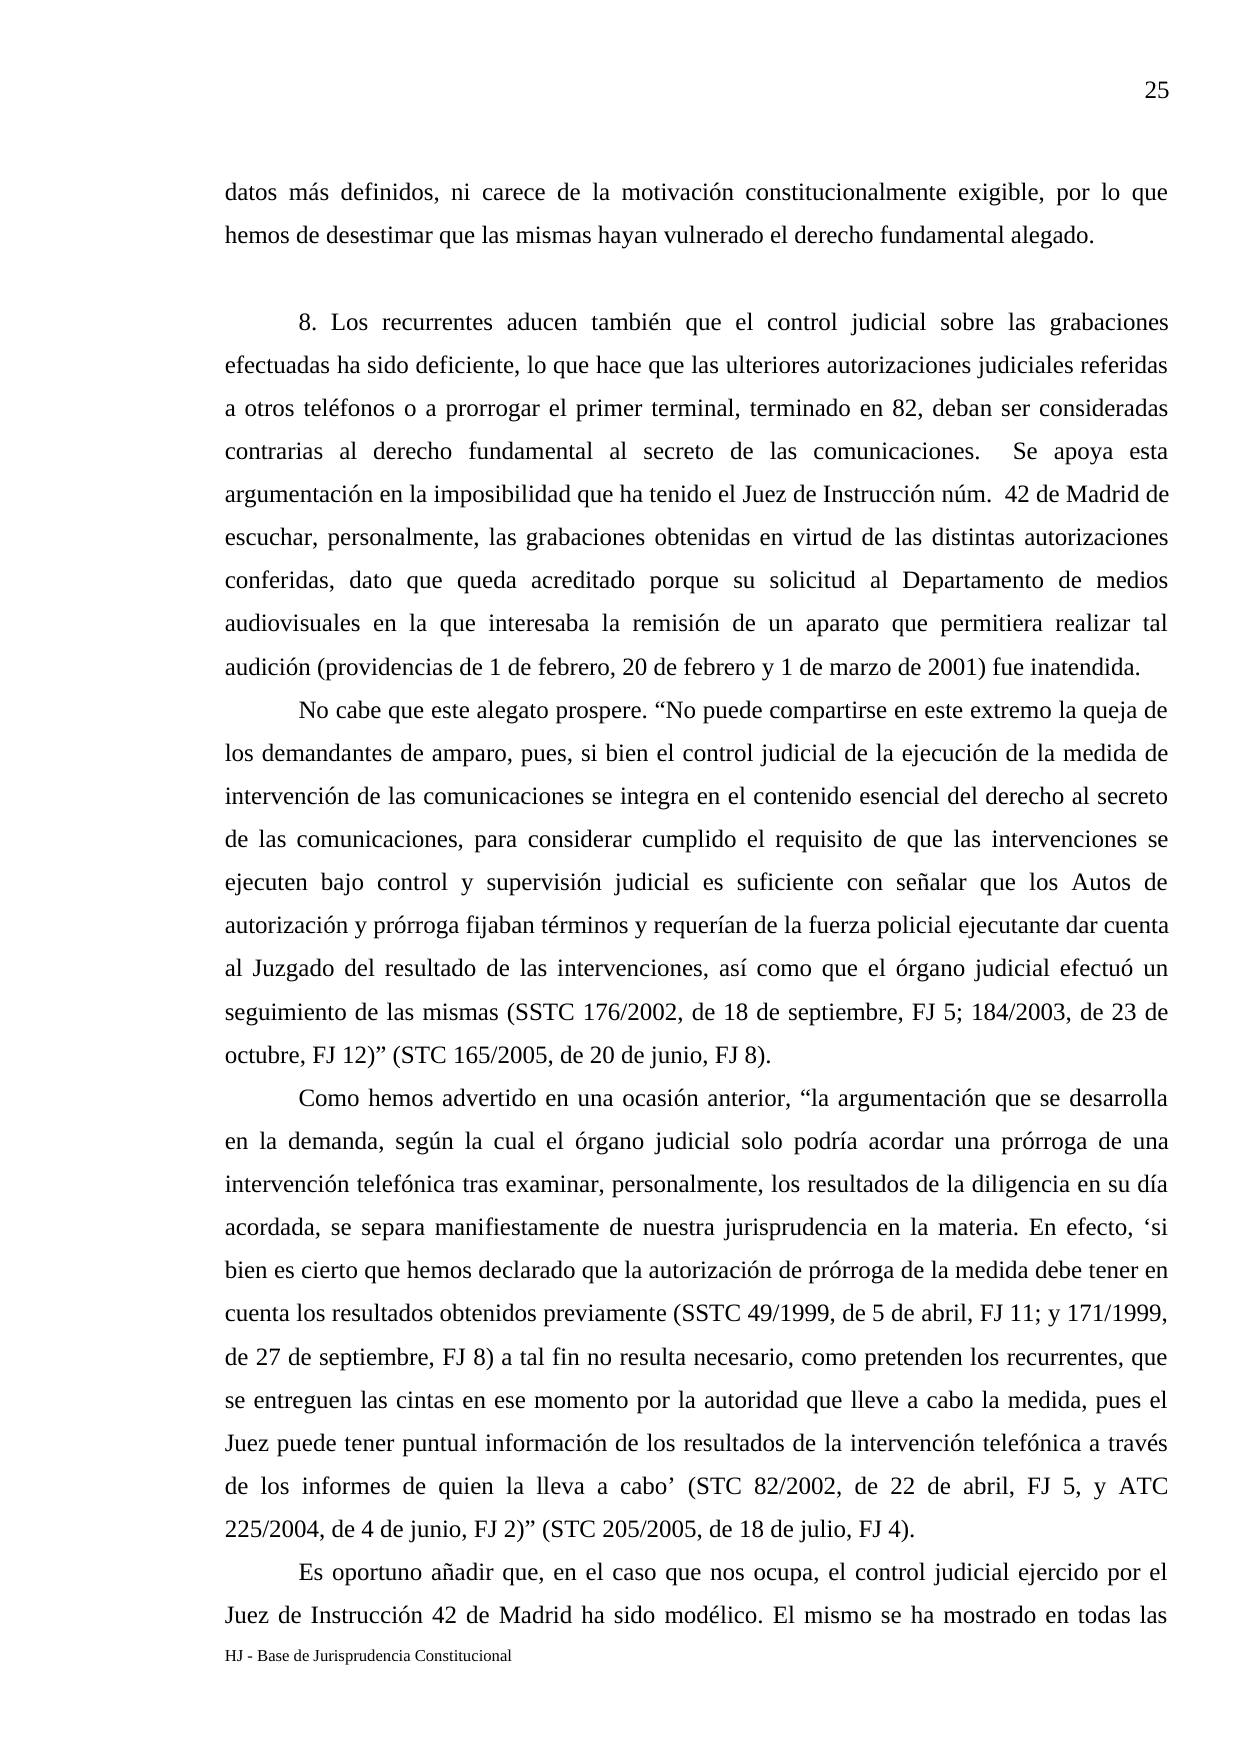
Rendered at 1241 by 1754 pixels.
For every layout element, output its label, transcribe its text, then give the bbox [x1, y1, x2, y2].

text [224, 177, 1169, 249]
text 8. Los recurrentes aducen también que el control judicial sobre las grabaciones efectuadas ha sido deficiente, lo que hace que las ulteriores autorizaciones judiciales referidas a otros teléfonos o a prorrogar el primer terminal, terminado en 82, deban ser consideradas contrarias al derecho fundamental al secreto de las comunicaciones. Se apoya esta argumentación en la imposibilidad que ha tenido el Juez de Instrucción núm. 42 de Madrid de escuchar, personalmente, las grabaciones obtenidas en virtud de las distintas autorizaciones conferidas, dato que queda acreditado porque su solicitud al Departamento de medios audiovisuales en la que interesaba la remisión de un aparato que permitiera realizar tal audición (providencias de 1 de febrero, 20 de febrero y 1 de marzo de 2001) fue inatendida. [224, 307, 1169, 680]
text Como hemos advertido en una ocasión anterior, “la argumentación que se desarrolla en la demanda, según la cual el órgano judicial solo podría acordar una prórroga de una intervención telefónica tras examinar, personalmente, los resultados de la diligencia en su día acordada, se separa manifiestamente de nuestra jurisprudencia en la materia. En efecto, ‘si bien es cierto que hemos declarado que la autorización de prórroga de la medida debe tener en cuenta los resultados obtenidos previamente (SSTC 49/1999, de 5 de abril, FJ 11; y 171/1999, de 27 de septiembre, FJ 8) a tal fin no resulta necesario, como pretenden los recurrentes, que se entreguen las cintas en ese momento por la autoridad que lleve a cabo la medida, pues el Juez puede tener puntual información de los resultados de la intervención telefónica a través de los informes de quien la lleva a cabo’ (STC 82/2002, de 22 de abril, FJ 5, y ATC 225/2004, de 4 de junio, FJ 2)” (STC 205/2005, de 18 de julio, FJ 4). [224, 1083, 1169, 1543]
text No cabe que este alegato prospere. “No puede compartirse en este extremo la queja de los demandantes de amparo, pues, si bien el control judicial de la ejecución de la medida de intervención de las comunicaciones se integra en el contenido esencial del derecho al secreto de las comunicaciones, para considerar cumplido el requisito de que las intervenciones se ejecuten bajo control y supervisión judicial es suficiente con señalar que los Autos de autorización y prórroga fijaban términos y requerían de la fuerza policial ejecutante dar cuenta al Juzgado del resultado de las intervenciones, así como que el órgano judicial efectuó un seguimiento de las mismas (SSTC 176/2002, de 18 de septiembre, FJ 5; 184/2003, de 23 de octubre, FJ 12)” (STC 165/2005, de 20 de junio, FJ 8). [224, 695, 1169, 1068]
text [224, 1557, 1169, 1629]
